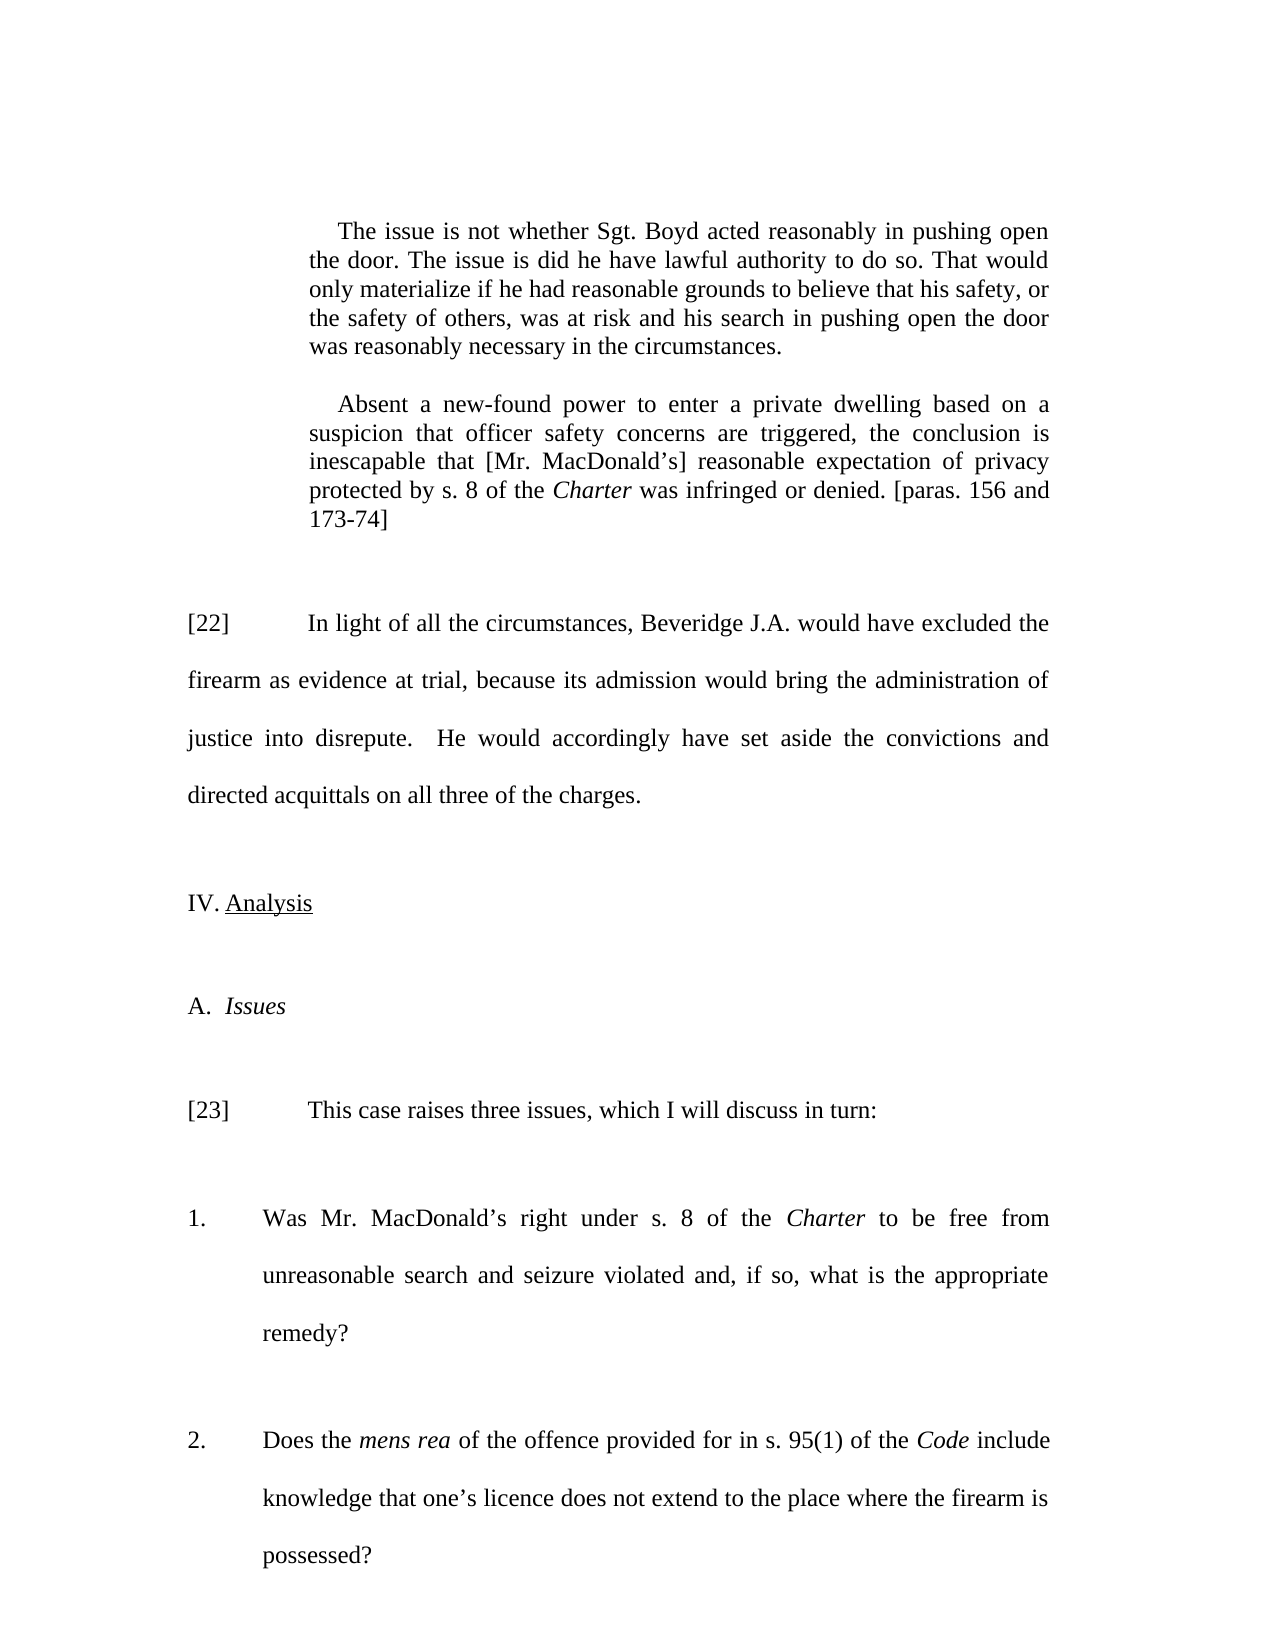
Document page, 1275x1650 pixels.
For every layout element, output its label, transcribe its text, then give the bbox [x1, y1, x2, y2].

text 1. Was Mr. MacDonald’s right under s. 8 of the Charter to be free from unreasonable search and seizure violated and, if so, what is the appropriate remedy? [187, 1203, 1050, 1346]
text This case raises three issues, which I will discuss in turn: [187, 1095, 1050, 1124]
text In light of all the circumstances, Beveridge J.A. would have excluded the firearm as evidence at trial, because its admission would bring the administration of justice into disrepute. He would accordingly have set aside the convictions and directed acquittals on all three of the charges. [187, 608, 1050, 809]
text The issue is not whether Sgt. Boyd acted reasonably in pushing open the door. The issue is did he have lawful authority to do so. That would only materialize if he had reasonable grounds to believe that his safety, or the safety of others, was at risk and his search in pushing open the door was reasonably necessary in the circumstances. [309, 216, 1050, 360]
title A. Issues [187, 991, 1050, 1020]
text 2. Does the mens rea of the offence provided for in s. 95(1) of the Code include knowledge that one’s licence does not extend to the place where the firearm is possessed? [187, 1425, 1050, 1569]
text Absent a new-found power to enter a private dwelling based on a suspicion that officer safety concerns are triggered, the conclusion is inescapable that [Mr. MacDonald’s] reasonable expectation of privacy protected by s. 8 of the Charter was infringed or denied. [paras. 156 and 173-74] [309, 389, 1050, 533]
title IV. Analysis [187, 888, 1050, 916]
